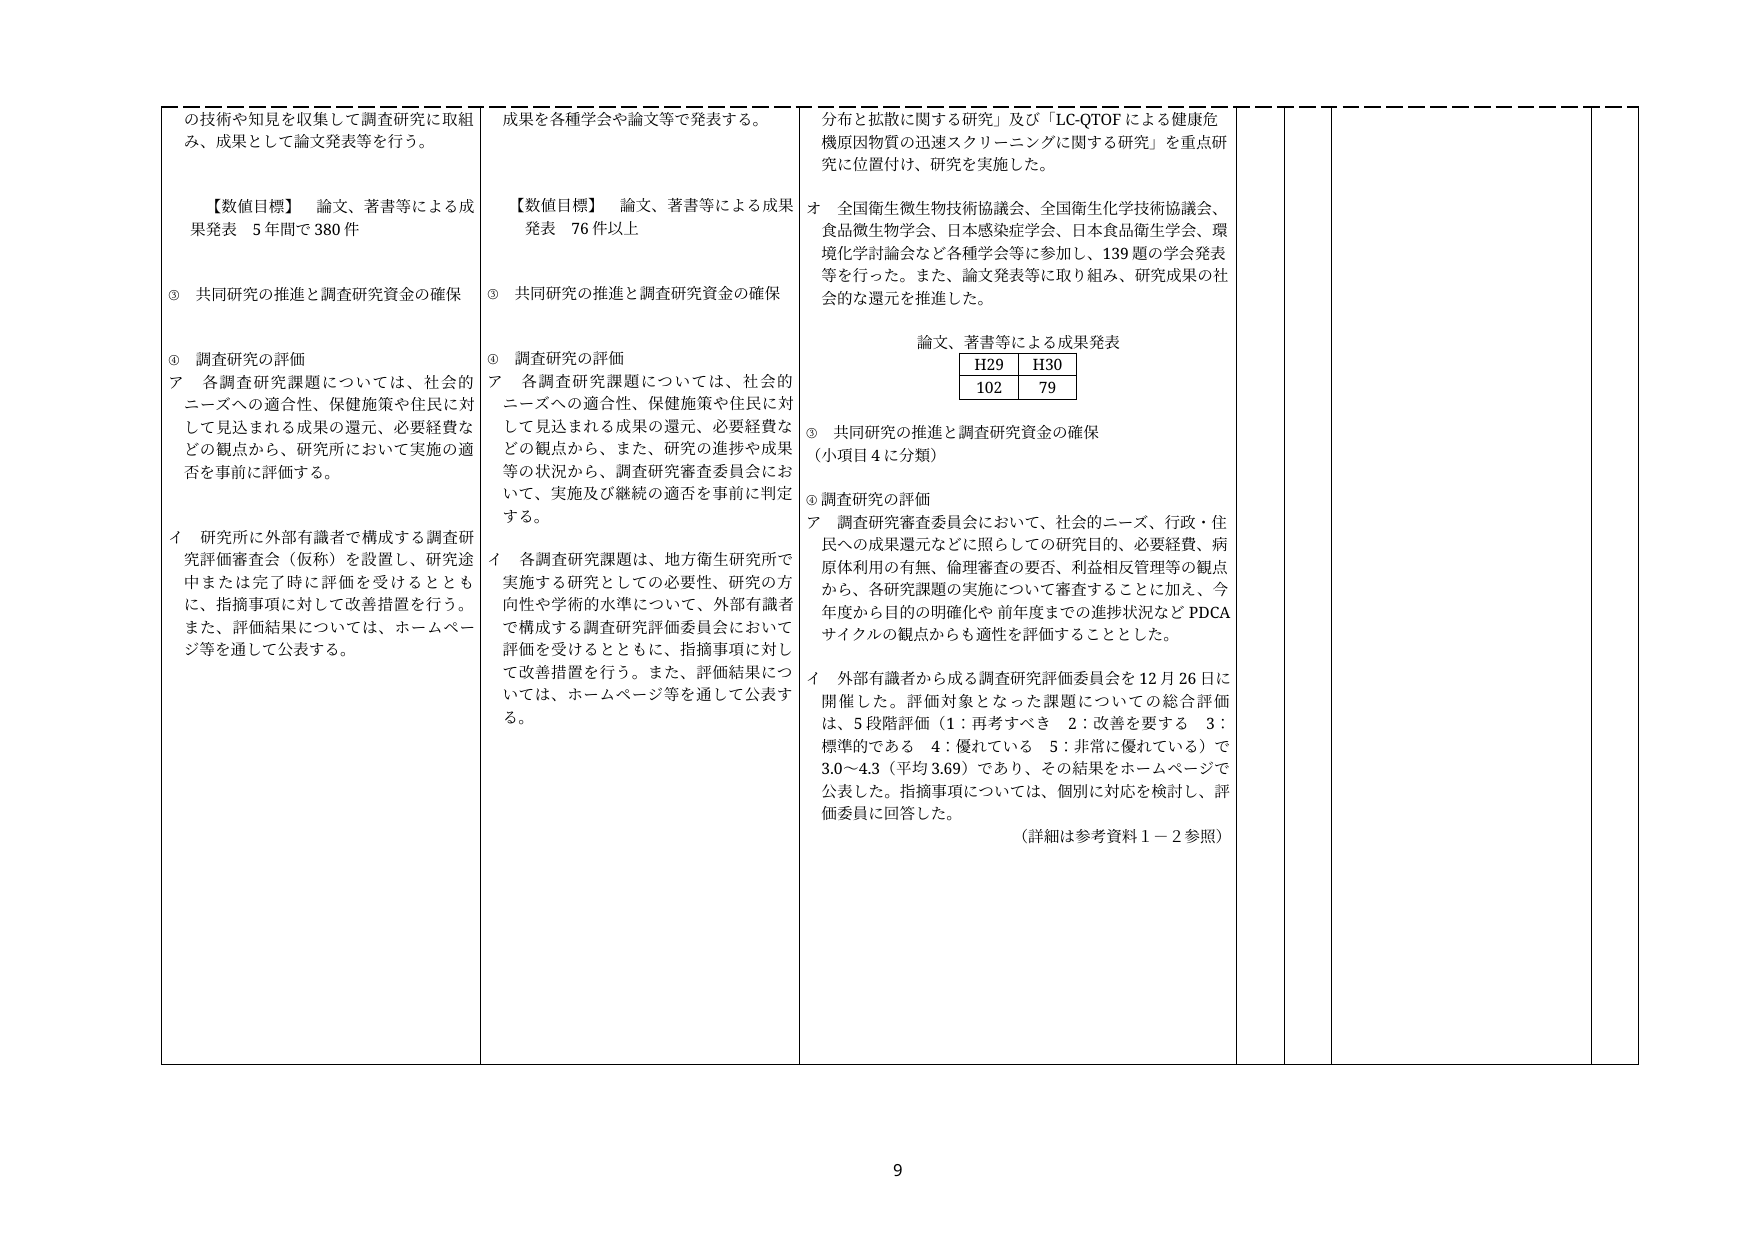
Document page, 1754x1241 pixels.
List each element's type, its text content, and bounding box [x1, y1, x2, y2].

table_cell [162, 106, 480, 1064]
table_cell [481, 106, 799, 1064]
table_cell Ⅲ [1285, 106, 1331, 1064]
table_cell Ⅲ [1237, 106, 1284, 1064]
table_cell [800, 106, 1236, 1064]
table_cell 3 [1592, 106, 1638, 1064]
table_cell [1332, 106, 1591, 1064]
